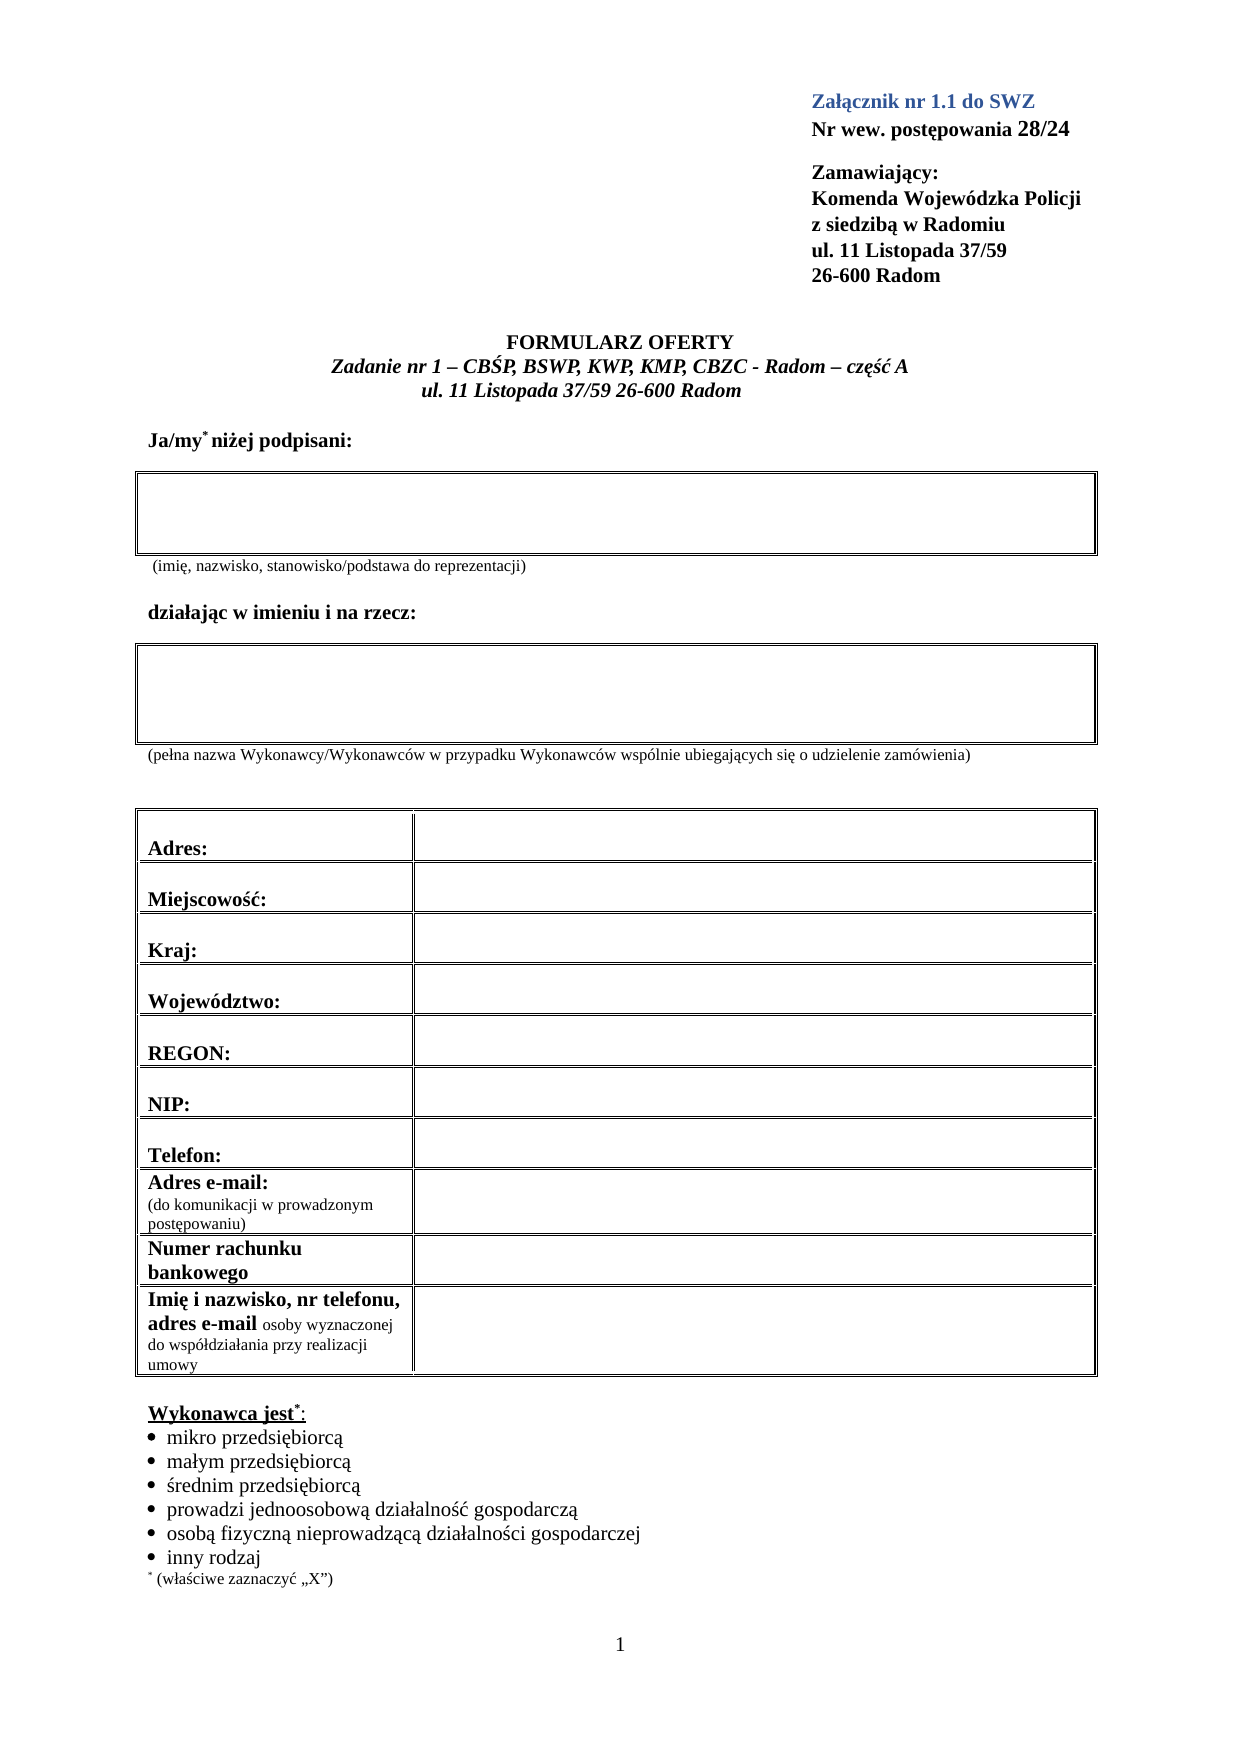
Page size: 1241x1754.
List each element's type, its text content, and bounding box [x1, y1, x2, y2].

table_header [138, 646, 1094, 742]
text Zamawiający: Komenda Wojewódzka Policji z siedzibą w Radomiu ul. 11 Listopada 37/59 26-600 Radom [811, 160, 1093, 287]
list Ja/my* niżej podpisani: [148, 428, 1093, 452]
list średnim przedsiębiorcą [148, 1473, 1093, 1497]
table_cell Telefon: [138, 1116, 412, 1167]
table_cell Numer rachunku bankowego [138, 1233, 412, 1284]
list inny rodzaj [148, 1545, 1093, 1569]
list osobą fizyczną nieprowadzącą działalności gospodarczej [148, 1521, 1093, 1545]
table_cell [414, 1167, 1096, 1233]
table_cell Kraj: [138, 911, 412, 962]
table_cell REGON: [136, 1013, 413, 1064]
text ul. 11 Listopada 37/59 26-600 Radom [369, 378, 1093, 402]
table_header Adres: [138, 811, 413, 859]
list prowadzi jednoosobową działalność gospodarczą [148, 1497, 1093, 1521]
table_header [138, 474, 1094, 553]
list * (właściwe zaznaczyć „X”) [148, 1569, 1093, 1588]
table_cell [414, 962, 1096, 1013]
list (imię, nazwisko, stanowisko/podstawa do reprezentacji) [148, 556, 1093, 575]
list Załącznik nr 1.1 do SWZ [739, 89, 1093, 113]
list mikro przedsiębiorcą [148, 1425, 1093, 1449]
table_cell NIP: [138, 1065, 412, 1116]
list Nr wew. postępowania 28/24 [739, 114, 1093, 141]
table_cell [415, 860, 1095, 911]
table_cell Województwo: [136, 962, 413, 1013]
table_cell Miejscowość: [138, 860, 412, 911]
table_cell [414, 1013, 1096, 1064]
list (pełna nazwa Wykonawcy/Wykonawców w przypadku Wykonawców wspólnie ubiegających się o udzielenie zamówienia) [148, 745, 1093, 764]
table_cell [415, 911, 1095, 962]
list działając w imieniu i na rzecz: [148, 600, 1093, 624]
table_cell [415, 1116, 1095, 1167]
table_cell [415, 1065, 1095, 1116]
table_cell Imię i nazwisko, nr telefonu, adres e-mail osoby wyznaczonej do współdziałania przy realizacji umowy [136, 1284, 413, 1373]
table_cell [415, 1233, 1095, 1284]
table_cell Adres e-mail: (do komunikacji w prowadzonym postępowaniu) [136, 1167, 413, 1233]
table_header [414, 811, 1094, 859]
list małym przedsiębiorcą [148, 1449, 1093, 1473]
text Wykonawca jest*: [148, 1401, 1093, 1425]
text FORMULARZ OFERTY Zadanie nr 1 – CBŚP, BSWP, KWP, KMP, CBZC - Radom – część A [148, 330, 1093, 378]
table_cell [414, 1284, 1096, 1373]
